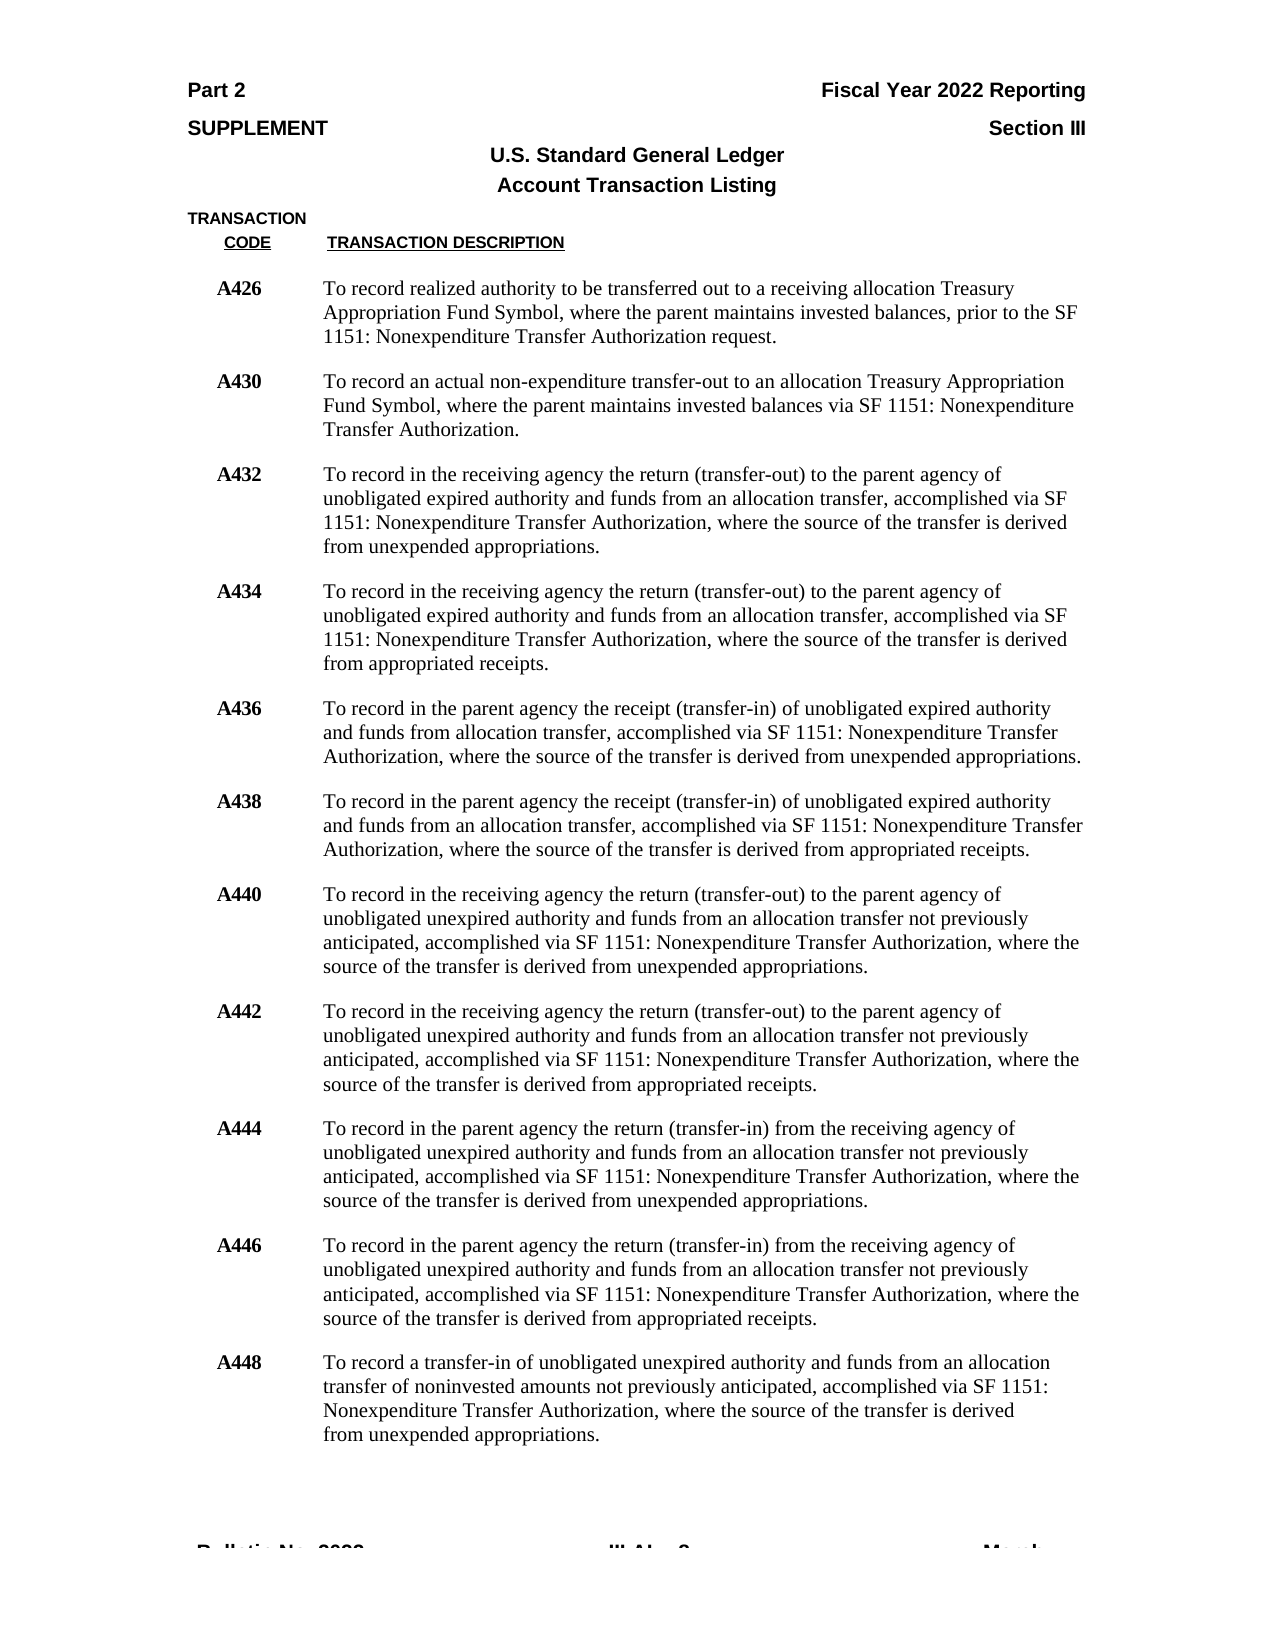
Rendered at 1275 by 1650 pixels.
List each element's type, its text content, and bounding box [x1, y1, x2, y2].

text A432 To record in the receiving agency the return (transfer-out) to the parent agency of unobligated expired authority and funds from an allocation transfer, accomplished via SF 1151: Nonexpenditure Transfer Authorization, where the source of the transfer is derived from unexpended appropriations. [217, 462, 1067, 558]
text A430 To record an actual non-expenditure transfer-out to an allocation Treasury Appropriation Fund Symbol, where the parent maintains invested balances via SF 1151: Nonexpenditure Transfer Authorization. [217, 369, 1075, 441]
text A446 To record in the parent agency the return (transfer-in) from the receiving agency of unobligated unexpired authority and funds from an allocation transfer not previously anticipated, accomplished via SF 1151: Nonexpenditure Transfer Authorization, where the source of the transfer is derived from appropriated receipts. [217, 1233, 1080, 1329]
text A434 To record in the receiving agency the return (transfer-out) to the parent agency of unobligated expired authority and funds from an allocation transfer, accomplished via SF 1151: Nonexpenditure Transfer Authorization, where the source of the transfer is derived from appropriated receipts. [217, 579, 1067, 675]
text A426 To record realized authority to be transferred out to a receiving allocation Treasury Appropriation Fund Symbol, where the parent maintains invested balances, prior to the SF 1151: Nonexpenditure Transfer Authorization request. [217, 276, 1078, 348]
text A436 To record in the parent agency the receipt (transfer-in) of unobligated expired authority and funds from allocation transfer, accomplished via SF 1151: Nonexpenditure Transfer Authorization, where the source of the transfer is derived from unexpended appropriations. [217, 696, 1086, 768]
text A438 To record in the parent agency the receipt (transfer-in) of unobligated expired authority and funds from an allocation transfer, accomplished via SF 1151: Nonexpenditure Transfer Authorization, where the source of the transfer is derived from appropriated receipts. [217, 789, 1086, 861]
text A440 To record in the receiving agency the return (transfer-out) to the parent agency of unobligated unexpired authority and funds from an allocation transfer not previously anticipated, accomplished via SF 1151: Nonexpenditure Transfer Authorization, where the source of the transfer is derived from unexpended appropriations. [217, 882, 1080, 978]
text A448 To record a transfer-in of unobligated unexpired authority and funds from an allocation transfer of noninvested amounts not previously anticipated, accomplished via SF 1151: Nonexpenditure Transfer Authorization, where the source of the transfer is derived from unexpended appropriations. [217, 1350, 1060, 1446]
text A442 To record in the receiving agency the return (transfer-out) to the parent agency of unobligated unexpired authority and funds from an allocation transfer not previously anticipated, accomplished via SF 1151: Nonexpenditure Transfer Authorization, where the source of the transfer is derived from appropriated receipts. [217, 999, 1080, 1096]
text A444 To record in the parent agency the return (transfer-in) from the receiving agency of unobligated unexpired authority and funds from an allocation transfer not previously anticipated, accomplished via SF 1151: Nonexpenditure Transfer Authorization, where the source of the transfer is derived from unexpended appropriations. [217, 1116, 1080, 1212]
